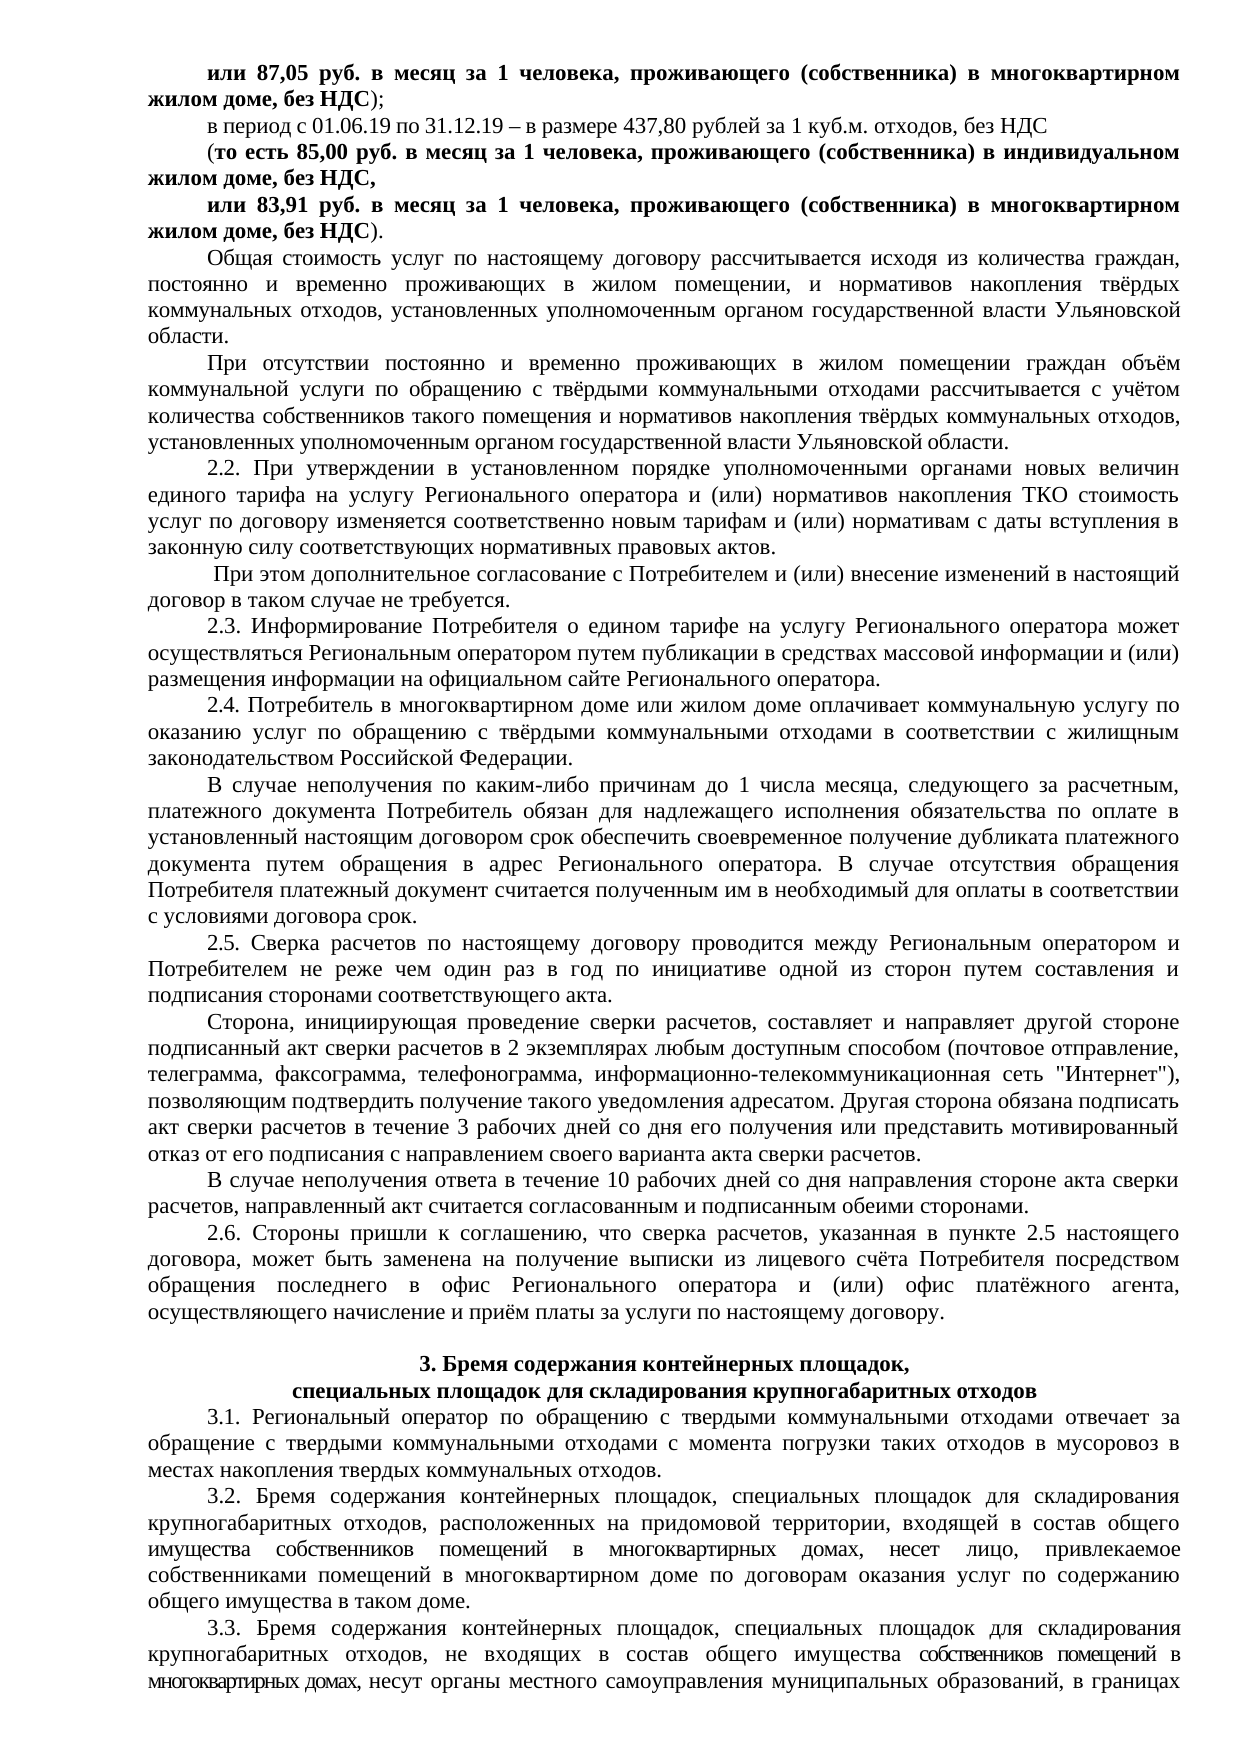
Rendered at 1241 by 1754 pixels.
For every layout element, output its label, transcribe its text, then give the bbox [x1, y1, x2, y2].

text 2.6. Стороны пришли к соглашению, что сверка расчетов, указанная в пункте 2.5 настоящего договора, может быть заменена на получение выписки из лицевого счёта Потребителя посредством обращения последнего в офис Регионального оператора и (или) офис платёжного агента, осуществляющего начисление и приём платы за услуги по настоящему договору. [148, 1219, 1181, 1324]
text 3.1. Региональный оператор по обращению с твердыми коммунальными отходами отвечает за обращение с твердыми коммунальными отходами с момента погрузки таких отходов в мусоровоз в местах накопления твердых коммунальных отходов. [148, 1403, 1181, 1482]
text 2.3. Информирование Потребителя о едином тарифе на услугу Регионального оператора может осуществляться Региональным оператором путем публикации в средствах массовой информации и (или) размещения информации на официальном сайте Регионального оператора. [148, 612, 1181, 692]
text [148, 1614, 1181, 1693]
text В случае неполучения ответа в течение 10 рабочих дней со дня направления стороне акта сверки расчетов, направленный акт считается согласованным и подписанным обеими сторонами. [148, 1166, 1181, 1219]
text в период с 01.06.19 по 31.12.19 – в размере 437,80 рублей за 1 куб.м. отходов, без НДС [148, 112, 1181, 138]
text или 83,91 руб. в месяц за 1 человека, проживающего (собственника) в многоквартирном жилом доме, без НДС). [148, 191, 1181, 243]
text Общая стоимость услуг по настоящему договору рассчитывается исходя из количества граждан, постоянно и временно проживающих в жилом помещении, и нормативов накопления твёрдых коммунальных отходов, установленных уполномоченным органом государственной власти Ульяновской области. [148, 243, 1181, 349]
text или 87,05 руб. в месяц за 1 человека, проживающего (собственника) в многоквартирном жилом доме, без НДС); [148, 59, 1181, 112]
text При отсутствии постоянно и временно проживающих в жилом помещении граждан объём коммунальной услуги по обращению с твёрдыми коммунальными отходами рассчитывается с учётом количества собственников такого помещения и нормативов накопления твёрдых коммунальных отходов, установленных уполномоченным органом государственной власти Ульяновской области. [148, 349, 1181, 454]
text При этом дополнительное согласование с Потребителем и (или) внесение изменений в настоящий договор в таком случае не требуется. [148, 560, 1181, 612]
text 2.4. Потребитель в многоквартирном доме или жилом доме оплачивает коммунальную услугу по оказанию услуг по обращению с твёрдыми коммунальными отходами в соответствии с жилищным законодательством Российской Федерации. [148, 692, 1181, 771]
text В случае неполучения по каким-либо причинам до 1 числа месяца, следующего за расчетным, платежного документа Потребитель обязан для надлежащего исполнения обязательства по оплате в установленный настоящим договором срок обеспечить своевременное получение дубликата платежного документа путем обращения в адрес Регионального оператора. В случае отсутствия обращения Потребителя платежный документ считается полученным им в необходимый для оплаты в соответствии с условиями договора срок. [148, 771, 1181, 929]
text 2.2. При утверждении в установленном порядке уполномоченными органами новых величин единого тарифа на услугу Регионального оператора и (или) нормативов накопления ТКО стоимость услуг по договору изменяется соответственно новым тарифам и (или) нормативам с даты вступления в законную силу соответствующих нормативных правовых актов. [148, 454, 1181, 560]
text Сторона, инициирующая проведение сверки расчетов, составляет и направляет другой стороне подписанный акт сверки расчетов в 2 экземплярах любым доступным способом (почтовое отправление, телеграмма, факсограмма, телефонограмма, информационно-телекоммуникационная сеть "Интернет"), позволяющим подтвердить получение такого уведомления адресатом. Другая сторона обязана подписать акт сверки расчетов в течение 3 рабочих дней со дня его получения или представить мотивированный отказ от его подписания с направлением своего варианта акта сверки расчетов. [148, 1008, 1181, 1166]
text 3.2. Бремя содержания контейнерных площадок, специальных площадок для складирования крупногабаритных отходов, расположенных на придомовой территории, входящей в состав общего имущества собственников помещений в многоквартирных домах, несет лицо, привлекаемое собственниками помещений в многоквартирном доме по договорам оказания услуг по содержанию общего имущества в таком доме. [148, 1482, 1181, 1614]
text 3. Бремя содержания контейнерных площадок, [148, 1350, 1181, 1377]
text 2.5. Сверка расчетов по настоящему договору проводится между Региональным оператором и Потребителем не реже чем один раз в год по инициативе одной из сторон путем составления и подписания сторонами соответствующего акта. [148, 929, 1181, 1008]
text специальных площадок для складирования крупногабаритных отходов [148, 1377, 1181, 1403]
text (то есть 85,00 руб. в месяц за 1 человека, проживающего (собственника) в индивидуальном жилом доме, без НДС, [148, 138, 1181, 191]
